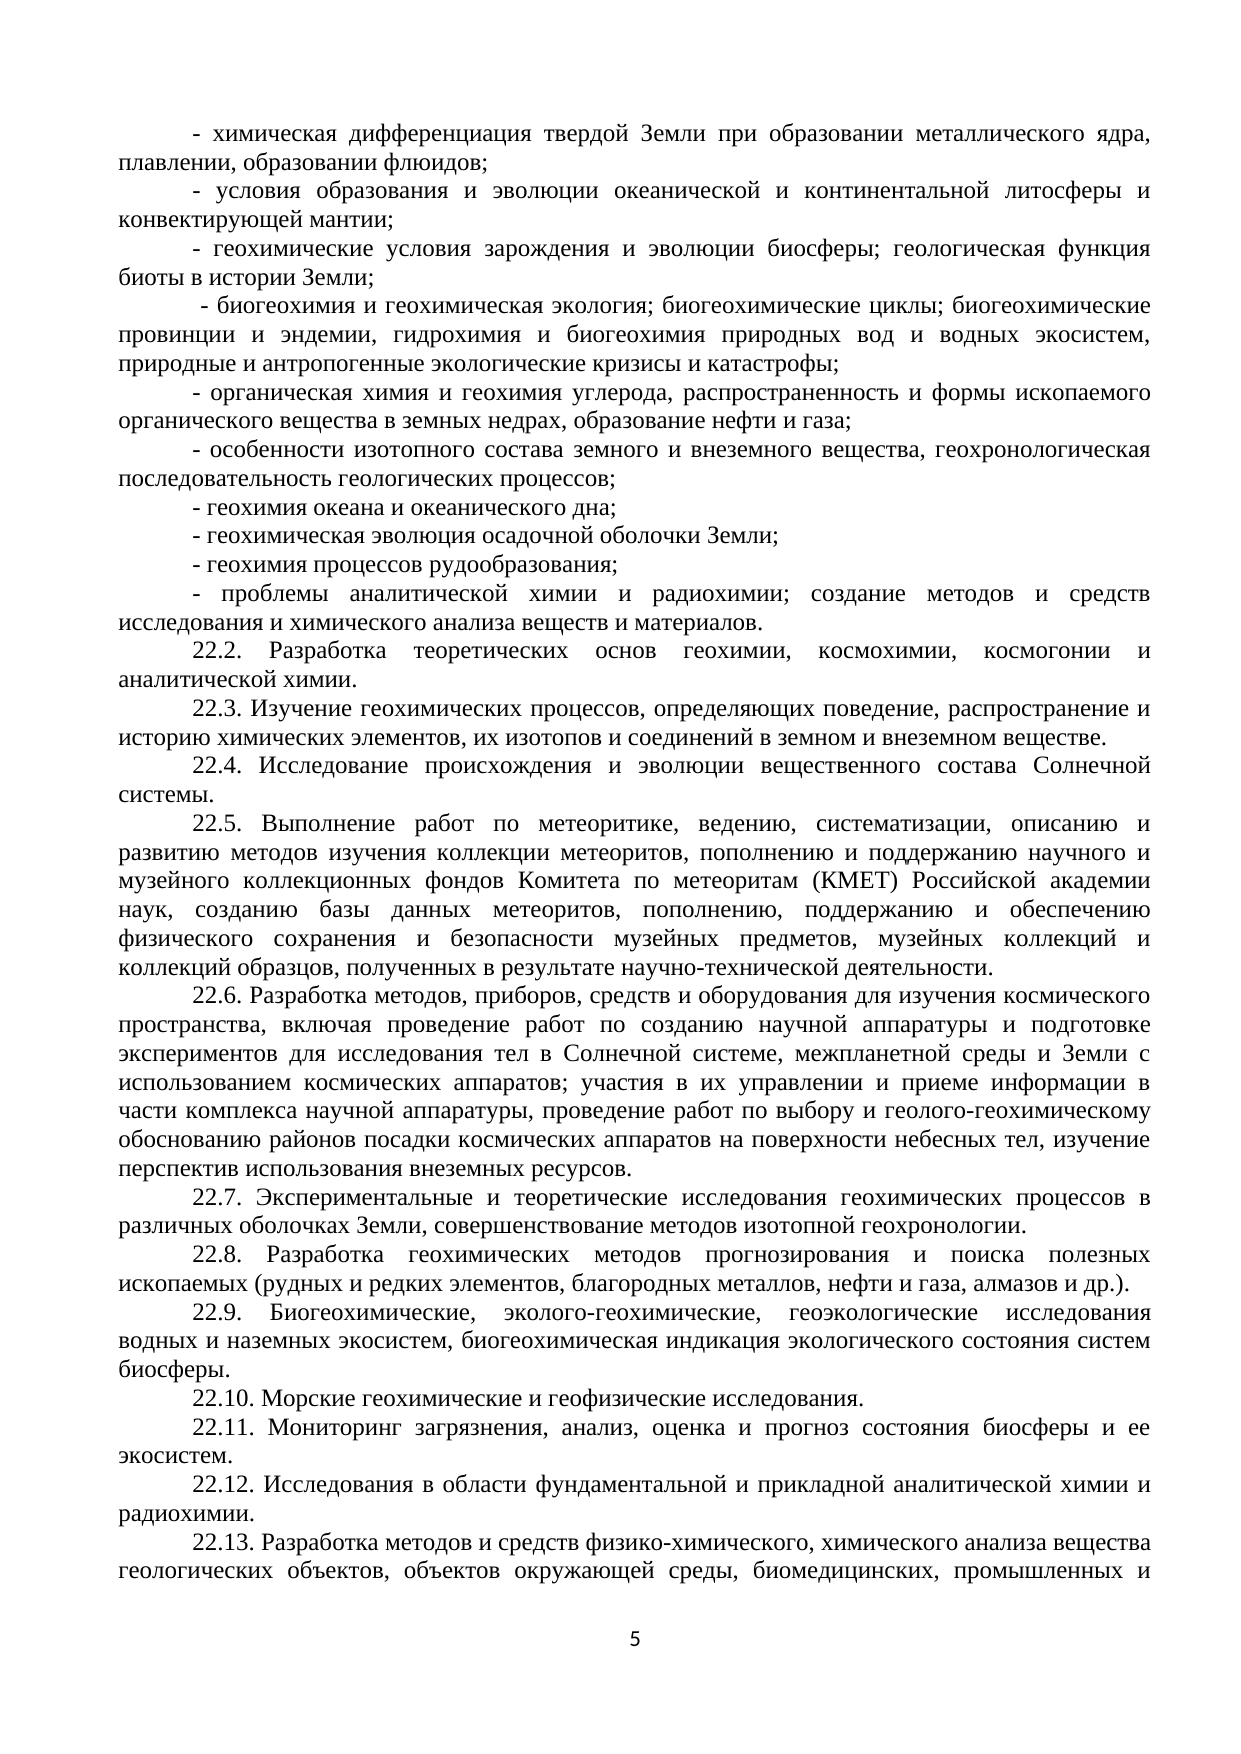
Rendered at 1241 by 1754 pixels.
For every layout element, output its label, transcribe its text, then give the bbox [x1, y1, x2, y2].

text - биогеохимия и геохимическая экология; биогеохимические циклы; биогеохимические провинции и эндемии, гидрохимия и биогеохимия природных вод и водных экосистем, природные и антропогенные экологические кризисы и катастрофы; [118, 291, 1152, 377]
text - условия образования и эволюции океанической и континентальной литосферы и конвектирующей мантии; [118, 176, 1152, 233]
text 22.7. Экспериментальные и теоретические исследования геохимических процессов в различных оболочках Земли, совершенствование методов изотопной геохронологии. [118, 1182, 1152, 1239]
text - проблемы аналитической химии и радиохимии; создание методов и средств исследования и химического анализа веществ и материалов. [118, 578, 1152, 636]
text - органическая химия и геохимия углерода, распространенность и формы ископаемого органического вещества в земных недрах, образование нефти и газа; [118, 377, 1152, 434]
text 22.5. Выполнение работ по метеоритике, ведению, систематизации, описанию и развитию методов изучения коллекции метеоритов, пополнению и поддержанию научного и музейного коллекционных фондов Комитета по метеоритам (КМЕТ) Российской академии наук, созданию базы данных метеоритов, пополнению, поддержанию и обеспечению физического сохранения и безопасности музейных предметов, музейных коллекций и коллекций образцов, полученных в результате научно-технической деятельности. [118, 808, 1152, 981]
text 22.12. Исследования в области фундаментальной и прикладной аналитической химии и радиохимии. [118, 1469, 1152, 1527]
text - геохимия океана и океанического дна; [118, 492, 1152, 521]
text 22.4. Исследование происхождения и эволюции вещественного состава Солнечной системы. [118, 751, 1152, 808]
text 22.2. Разработка теоретических основ геохимии, космохимии, космогонии и аналитической химии. [118, 636, 1152, 693]
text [118, 1527, 1152, 1584]
text 22.10. Морские геохимические и геофизические исследования. [118, 1383, 1152, 1412]
text 22.11. Мониторинг загрязнения, анализ, оценка и прогноз состояния биосферы и ее экосистем. [118, 1412, 1152, 1469]
text - геохимические условия зарождения и эволюции биосферы; геологическая функция биоты в истории Земли; [118, 233, 1152, 291]
text - химическая дифференциация твердой Земли при образовании металлического ядра, плавлении, образовании флюидов; [118, 118, 1152, 176]
text 22.9. Биогеохимические, эколого-геохимические, геоэкологические исследования водных и наземных экосистем, биогеохимическая индикация экологического состояния систем биосферы. [118, 1297, 1152, 1383]
text - геохимия процессов рудообразования; [118, 549, 1152, 578]
text - геохимическая эволюция осадочной оболочки Земли; [118, 521, 1152, 549]
text - особенности изотопного состава земного и внеземного вещества, геохронологическая последовательность геологических процессов; [118, 434, 1152, 492]
text 22.8. Разработка геохимических методов прогнозирования и поиска полезных ископаемых (рудных и редких элементов, благородных металлов, нефти и газа, алмазов и др.). [118, 1239, 1152, 1297]
text 22.3. Изучение геохимических процессов, определяющих поведение, распространение и историю химических элементов, их изотопов и соединений в земном и внеземном веществе. [118, 693, 1152, 751]
text 22.6. Разработка методов, приборов, средств и оборудования для изучения космического пространства, включая проведение работ по созданию научной аппаратуры и подготовке экспериментов для исследования тел в Солнечной системе, межпланетной среды и Земли с использованием космических аппаратов; участия в их управлении и приеме информации в части комплекса научной аппаратуры, проведение работ по выбору и геолого-геохимическому обоснованию районов посадки космических аппаратов на поверхности небесных тел, изучение перспектив использования внеземных ресурсов. [118, 981, 1152, 1182]
